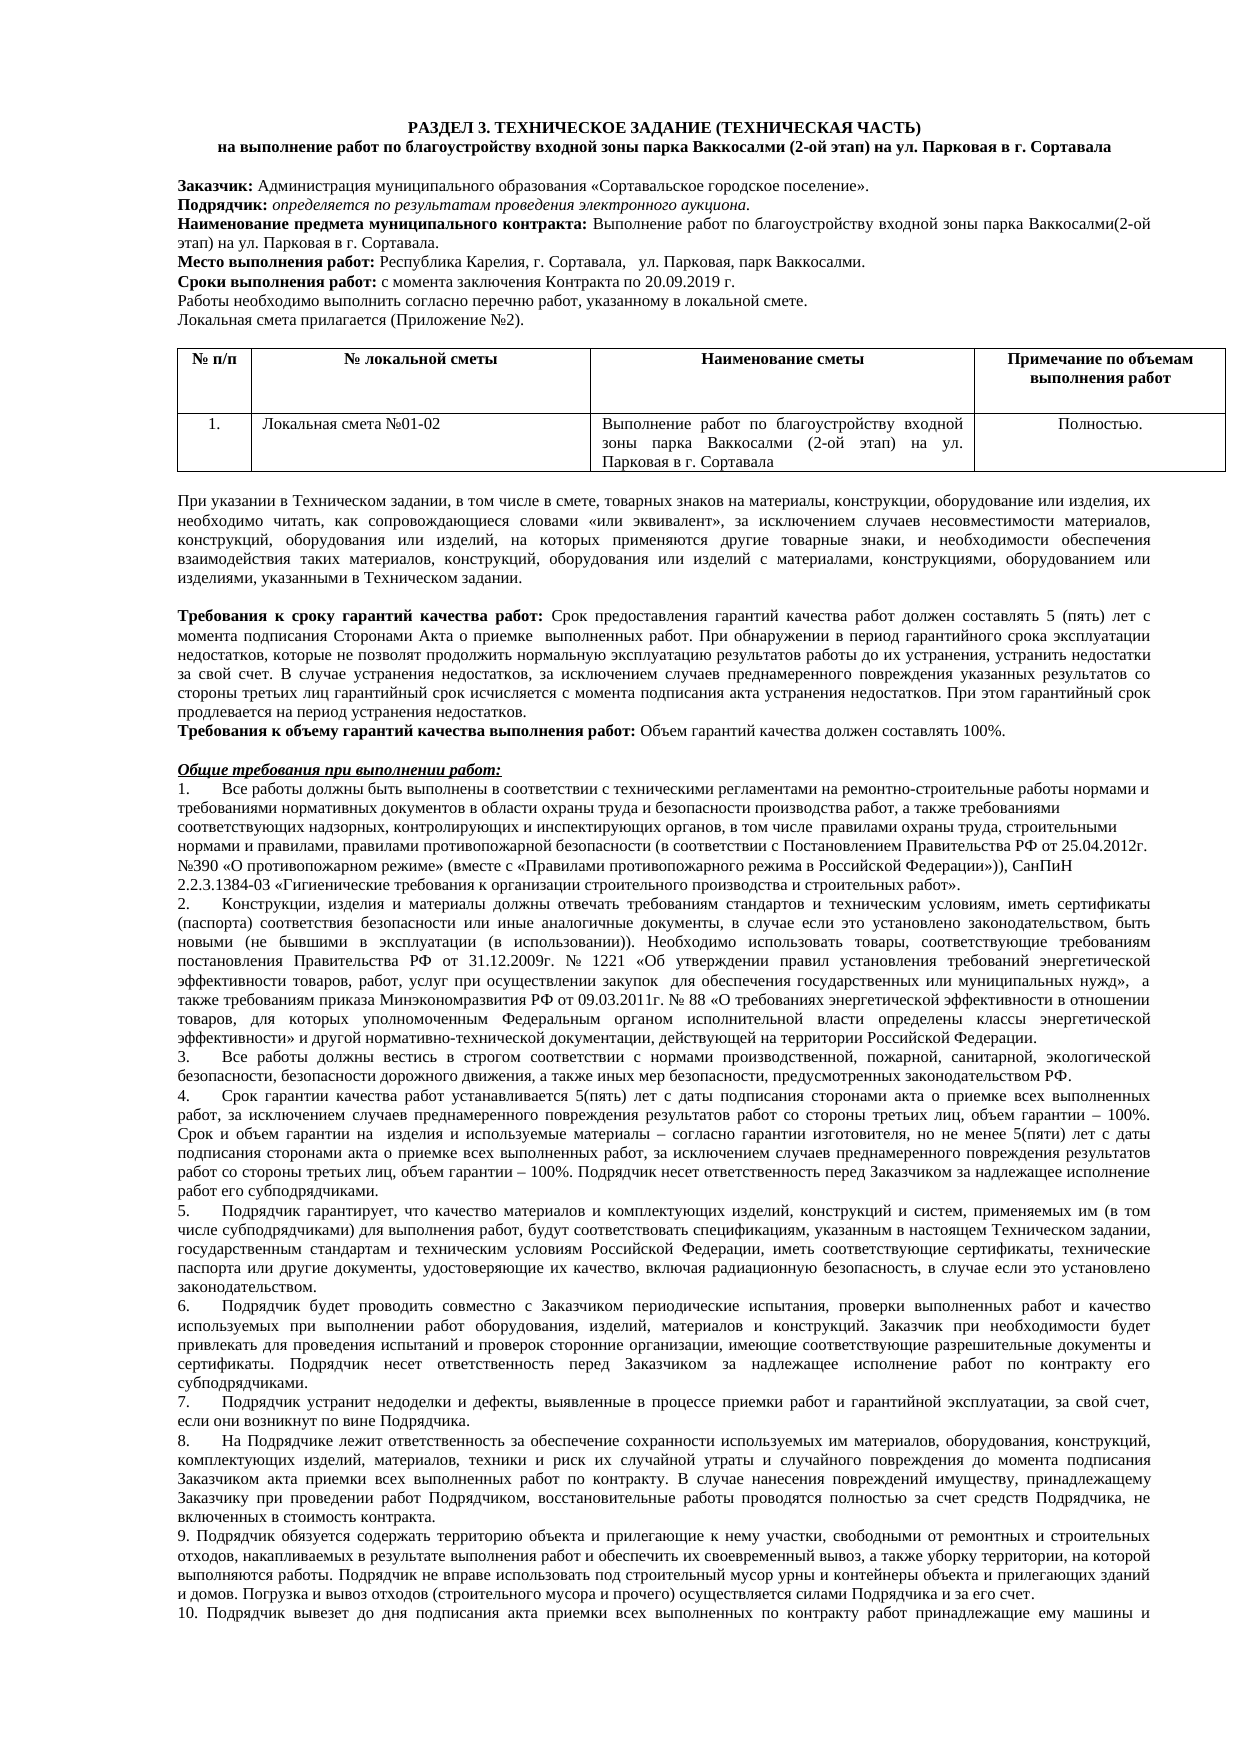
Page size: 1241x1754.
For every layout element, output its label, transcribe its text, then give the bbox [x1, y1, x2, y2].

table_header № локальной сметы [252, 349, 590, 412]
table_header Наименование сметы [591, 349, 974, 412]
text на выполнение работ по благоустройству входной зоны парка Ваккосалми (2-ой этап) на ул. Парковая в г. Сортавала [177, 137, 1152, 156]
text 5. Подрядчик гарантирует, что качество материалов и комплектующих изделий, конструкций и систем, применяемых им (в том числе субподрядчиками) для выполнения работ, будут соответствовать спецификациям, указанным в настоящем Техническом задании, государственным стандартам и техническим условиям Российской Федерации, иметь соответствующие сертификаты, технические паспорта или другие документы, удостоверяющие их качество, включая радиационную безопасность, в случае если это установлено законодательством. [177, 1200, 1152, 1296]
text Место выполнения работ: Республика Карелия, г. Сортавала, ул. Парковая, парк Ваккосалми. [177, 252, 1152, 271]
text 6. Подрядчик будет проводить совместно с Заказчиком периодические испытания, проверки выполненных работ и качество используемых при выполнении работ оборудования, изделий, материалов и конструкций. Заказчик при необходимости будет привлекать для проведения испытаний и проверок сторонние организации, имеющие соответствующие разрешительные документы и сертификаты. Подрядчик несет ответственность перед Заказчиком за надлежащее исполнение работ по контракту его субподрядчиками. [177, 1296, 1152, 1392]
table_cell Полностью. [975, 414, 1225, 471]
text Сроки выполнения работ: с момента заключения Контракта по 20.09.2019 г. [177, 271, 1152, 291]
table_header Примечание по объемам выполнения работ [975, 349, 1225, 412]
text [177, 1603, 1152, 1622]
text 1. Все работы должны быть выполнены в соответствии с техническими регламентами на ремонтно-строительные работы нормами и требованиями нормативных документов в области охраны труда и безопасности производства работ, а также требованиями соответствующих надзорных, контролирующих и инспектирующих органов, в том числе правилами охраны труда, строительными нормами и правилами, правилами противопожарной безопасности (в соответствии с Постановлением Правительства РФ от 25.04.2012г. №390 «О противопожарном режиме» (вместе с «Правилами противопожарного режима в Российской Федерации»)), СанПиН 2.2.3.1384-03 «Гигиенические требования к организации строительного производства и строительных работ». [177, 779, 1152, 894]
text Заказчик: Администрация муниципального образования «Сортавальское городское поселение». [177, 176, 1152, 195]
text Наименование предмета муниципального контракта: Выполнение работ по благоустройству входной зоны парка Ваккосалми(2-ой этап) на ул. Парковая в г. Сортавала. [177, 214, 1152, 252]
text 3. Все работы должны вестись в строгом соответствии с нормами производственной, пожарной, санитарной, экологической безопасности, безопасности дорожного движения, а также иных мер безопасности, предусмотренных законодательством РФ. [177, 1047, 1152, 1085]
text Требования к объему гарантий качества выполнения работ: Объем гарантий качества должен составлять 100%. [177, 721, 1152, 740]
text РАЗДЕЛ 3. Техническое задание (Техническая часть) [177, 118, 1152, 137]
text При указании в Техническом задании, в том числе в смете, товарных знаков на материалы, конструкции, оборудование или изделия, их необходимо читать, как сопровождающиеся словами «или эквивалент», за исключением случаев несовместимости материалов, конструкций, оборудования или изделий, на которых применяются другие товарные знаки, и необходимости обеспечения взаимодействия таких материалов, конструкций, оборудования или изделий с материалами, конструкциями, оборудованием или изделиями, указанными в Техническом задании. [177, 491, 1152, 587]
text Требования к сроку гарантий качества работ: Срок предоставления гарантий качества работ должен составлять 5 (пять) лет с момента подписания Сторонами Акта о приемке выполненных работ. При обнаружении в период гарантийного срока эксплуатации недостатков, которые не позволят продолжить нормальную эксплуатацию результатов работы до их устранения, устранить недостатки за свой счет. В случае устранения недостатков, за исключением случаев преднамеренного повреждения указанных результатов со стороны третьих лиц гарантийный срок исчисляется с момента подписания акта устранения недостатков. При этом гарантийный срок продлевается на период устранения недостатков. [177, 606, 1152, 721]
text Общие требования при выполнении работ: [177, 759, 1152, 779]
text 8. На Подрядчике лежит ответственность за обеспечение сохранности используемых им материалов, оборудования, конструкций, комплектующих изделий, материалов, техники и риск их случайной утраты и случайного повреждения до момента подписания Заказчиком акта приемки всех выполненных работ по контракту. В случае нанесения повреждений имуществу, принадлежащему Заказчику при проведении работ Подрядчиком, восстановительные работы проводятся полностью за счет средств Подрядчика, не включенных в стоимость контракта. [177, 1430, 1152, 1526]
text Работы необходимо выполнить согласно перечню работ, указанному в локальной смете. [177, 291, 1152, 310]
text Локальная смета прилагается (Приложение №2). [177, 310, 1152, 329]
text 2. Конструкции, изделия и материалы должны отвечать требованиям стандартов и техническим условиям, иметь сертификаты (паспорта) соответствия безопасности или иные аналогичные документы, в случае если это установлено законодательством, быть новыми (не бывшими в эксплуатации (в использовании)). Необходимо использовать товары, соответствующие требованиям постановления Правительства РФ от 31.12.2009г. № 1221 «Об утверждении правил установления требований энергетической эффективности товаров, работ, услуг при осуществлении закупок для обеспечения государственных или муниципальных нужд», а также требованиям приказа Минэкономразвития РФ от 09.03.2011г. № 88 «О требованиях энергетической эффективности в отношении товаров, для которых уполномоченным Федеральным органом исполнительной власти определены классы энергетической эффективности» и другой нормативно-технической документации, действующей на территории Российской Федерации. [177, 894, 1152, 1047]
table_cell 1. [178, 414, 251, 471]
table_cell Локальная смета №01-02 [252, 414, 590, 471]
text 7. Подрядчик устранит недоделки и дефекты, выявленные в процессе приемки работ и гарантийной эксплуатации, за свой счет, если они возникнут по вине Подрядчика. [177, 1392, 1152, 1430]
table_header № п/п [178, 349, 251, 412]
table_cell Выполнение работ по благоустройству входной зоны парка Ваккосалми (2-ой этап) на ул. Парковая в г. Сортавала [591, 414, 974, 471]
text 9. Подрядчик обязуется содержать территорию объекта и прилегающие к нему участки, свободными от ремонтных и строительных отходов, накапливаемых в результате выполнения работ и обеспечить их своевременный вывоз, а также уборку территории, на которой выполняются работы. Подрядчик не вправе использовать под строительный мусор урны и контейнеры объекта и прилегающих зданий и домов. Погрузка и вывоз отходов (строительного мусора и прочего) осуществляется силами Подрядчика и за его счет. [177, 1526, 1152, 1603]
text 4. Срок гарантии качества работ устанавливается 5(пять) лет с даты подписания сторонами акта о приемке всех выполненных работ, за исключением случаев преднамеренного повреждения результатов работ со стороны третьих лиц, объем гарантии – 100%. Срок и объем гарантии на изделия и используемые материалы – согласно гарантии изготовителя, но не менее 5(пяти) лет с даты подписания сторонами акта о приемке всех выполненных работ, за исключением случаев преднамеренного повреждения результатов работ со стороны третьих лиц, объем гарантии – 100%. Подрядчик несет ответственность перед Заказчиком за надлежащее исполнение работ его субподрядчиками. [177, 1085, 1152, 1200]
text Подрядчик: определяется по результатам проведения электронного аукциона. [177, 195, 1152, 214]
